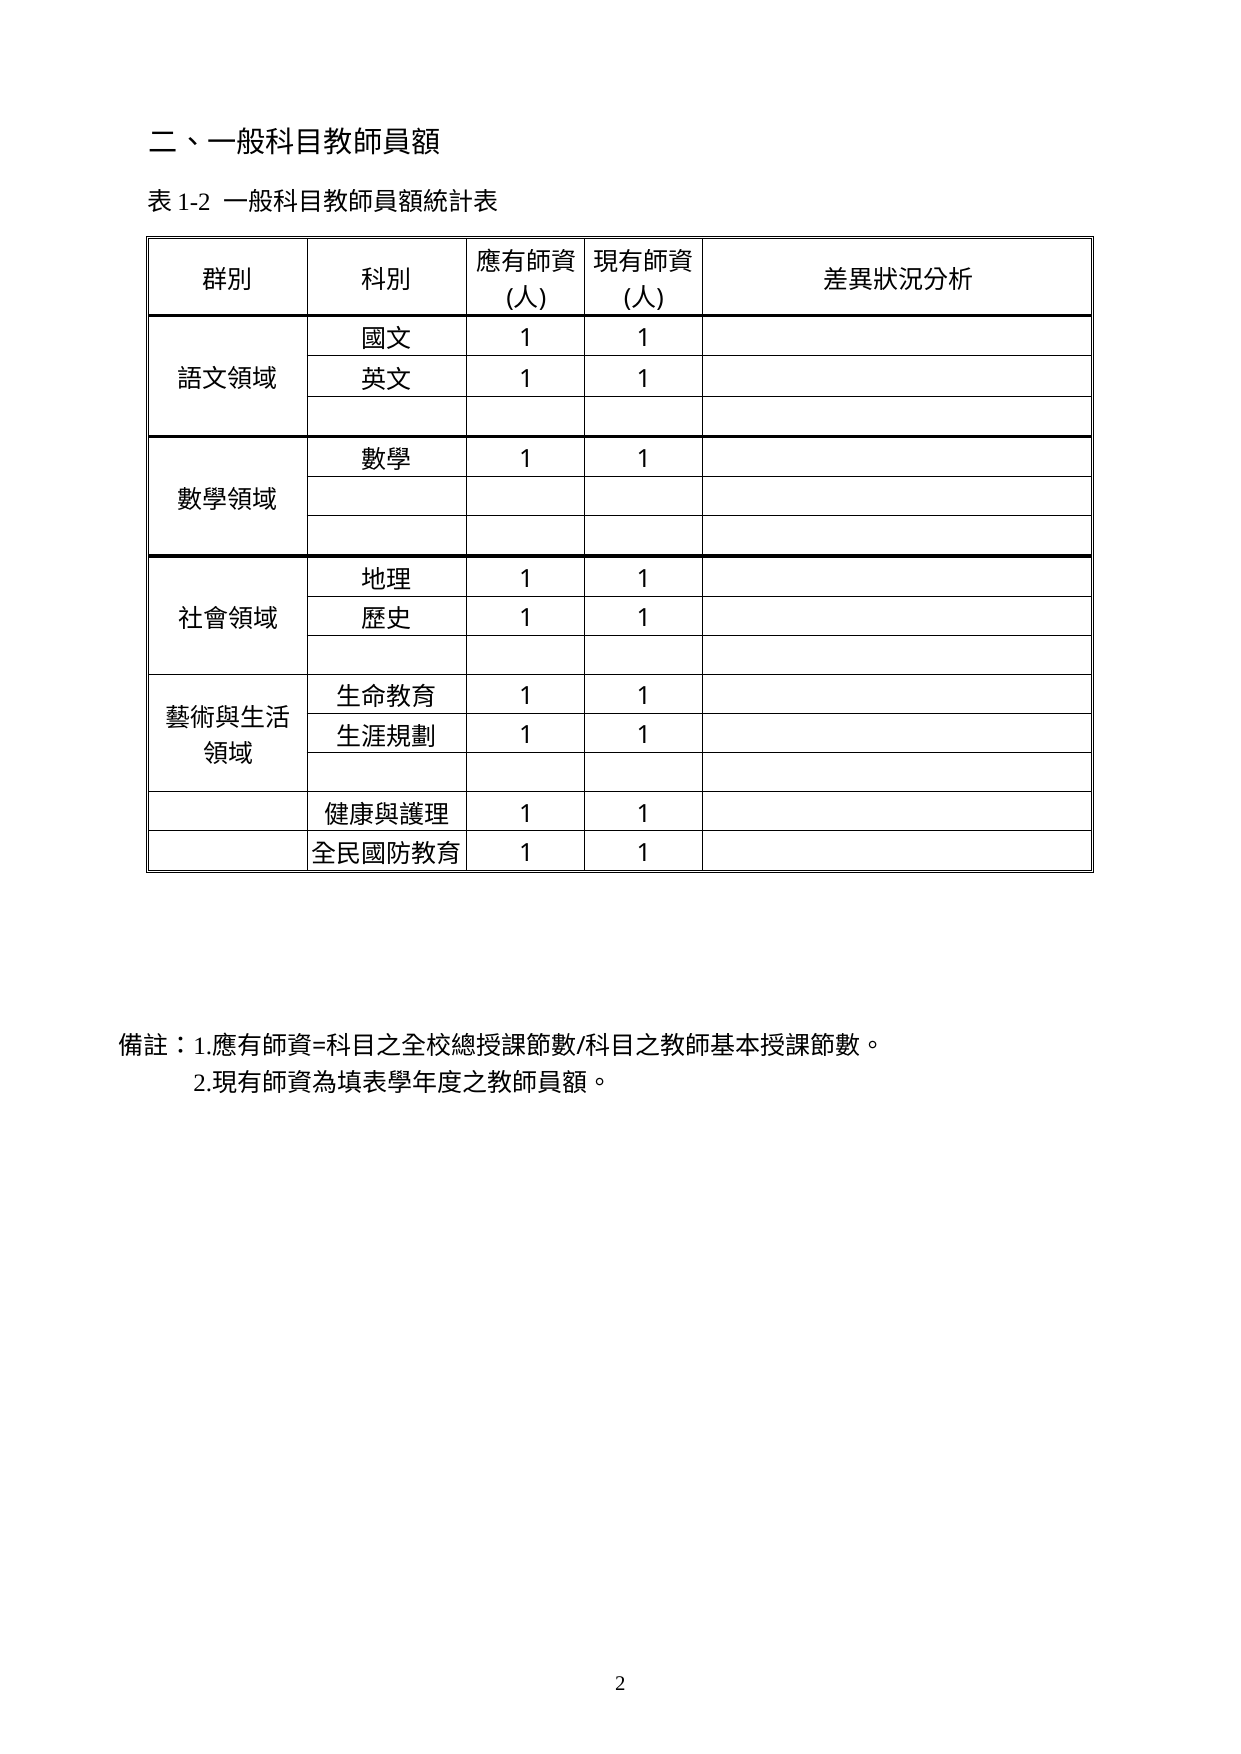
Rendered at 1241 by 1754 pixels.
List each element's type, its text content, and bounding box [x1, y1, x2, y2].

text 備註：1.應有師資=科目之全校總授課節數/科目之教師基本授課節數。 [118, 1026, 1122, 1062]
table_cell [703, 477, 1091, 515]
table_cell 社會領域 [149, 558, 307, 674]
table_cell 1 [585, 831, 702, 869]
table_cell [467, 753, 584, 791]
table_cell 1 [467, 356, 584, 396]
table_cell 藝術與生活 領域 [149, 675, 307, 791]
table_cell [703, 317, 1091, 355]
table_cell 歷史 [308, 597, 466, 635]
table_cell [308, 753, 466, 791]
table_cell [467, 477, 584, 515]
table_cell [703, 597, 1091, 635]
table_cell 生命教育 [308, 675, 466, 713]
table_cell 健康與護理 [308, 792, 466, 830]
table_cell 1 [585, 438, 702, 476]
table_cell [585, 636, 702, 674]
table_cell 全民國防教育 [308, 831, 466, 869]
table_cell 1 [585, 597, 702, 635]
text 表1-2 一般科目教師員額統計表 [62, 182, 1122, 218]
table_cell 語文領域 [149, 317, 307, 435]
table_cell 1 [585, 675, 702, 713]
table_cell [703, 675, 1091, 713]
table_cell 生涯規劃 [308, 714, 466, 752]
table_cell [149, 792, 307, 830]
table_cell [467, 397, 584, 435]
table_header 應有師資 (人) [467, 239, 584, 313]
table_cell [308, 397, 466, 435]
table_header 現有師資 (人) [585, 239, 702, 313]
table_cell [703, 714, 1091, 752]
table_header 科別 [308, 239, 466, 313]
text 2.現有師資為填表學年度之教師員額。 [193, 1062, 1122, 1098]
table_cell [308, 636, 466, 674]
table_cell 1 [467, 558, 584, 596]
table_cell [149, 831, 307, 869]
table_cell [703, 438, 1091, 476]
table_cell 國文 [308, 317, 466, 355]
table_cell [467, 516, 584, 554]
table_cell 1 [467, 438, 584, 476]
table_cell 1 [585, 356, 702, 396]
table_cell [703, 516, 1091, 554]
table_cell 1 [467, 714, 584, 752]
table_cell 1 [467, 792, 584, 830]
text 二、一般科目教師員額 [149, 118, 1122, 160]
table_cell [308, 477, 466, 515]
table_cell [703, 753, 1091, 791]
table_cell 1 [467, 831, 584, 869]
table_cell 數學領域 [149, 438, 307, 554]
table_cell 1 [585, 792, 702, 830]
table_cell [585, 753, 702, 791]
table_cell 1 [585, 558, 702, 596]
table_cell 1 [585, 714, 702, 752]
table_cell 1 [585, 317, 702, 355]
table_cell [308, 516, 466, 554]
table_cell [467, 636, 584, 674]
table_cell [703, 558, 1091, 596]
table_cell 1 [467, 675, 584, 713]
table_cell [703, 792, 1091, 830]
table_cell [703, 356, 1091, 396]
table_cell 1 [467, 597, 584, 635]
table_cell [703, 831, 1091, 869]
table_cell [703, 397, 1091, 435]
table_cell [585, 516, 702, 554]
table_header 差異狀況分析 [703, 239, 1091, 313]
table_cell [585, 397, 702, 435]
table_cell 數學 [308, 438, 466, 476]
table_cell [703, 636, 1091, 674]
table_cell 1 [467, 317, 584, 355]
table_cell 地理 [308, 558, 466, 596]
table_cell 英文 [308, 356, 466, 396]
table_cell [585, 477, 702, 515]
table_header 群別 [149, 239, 307, 313]
